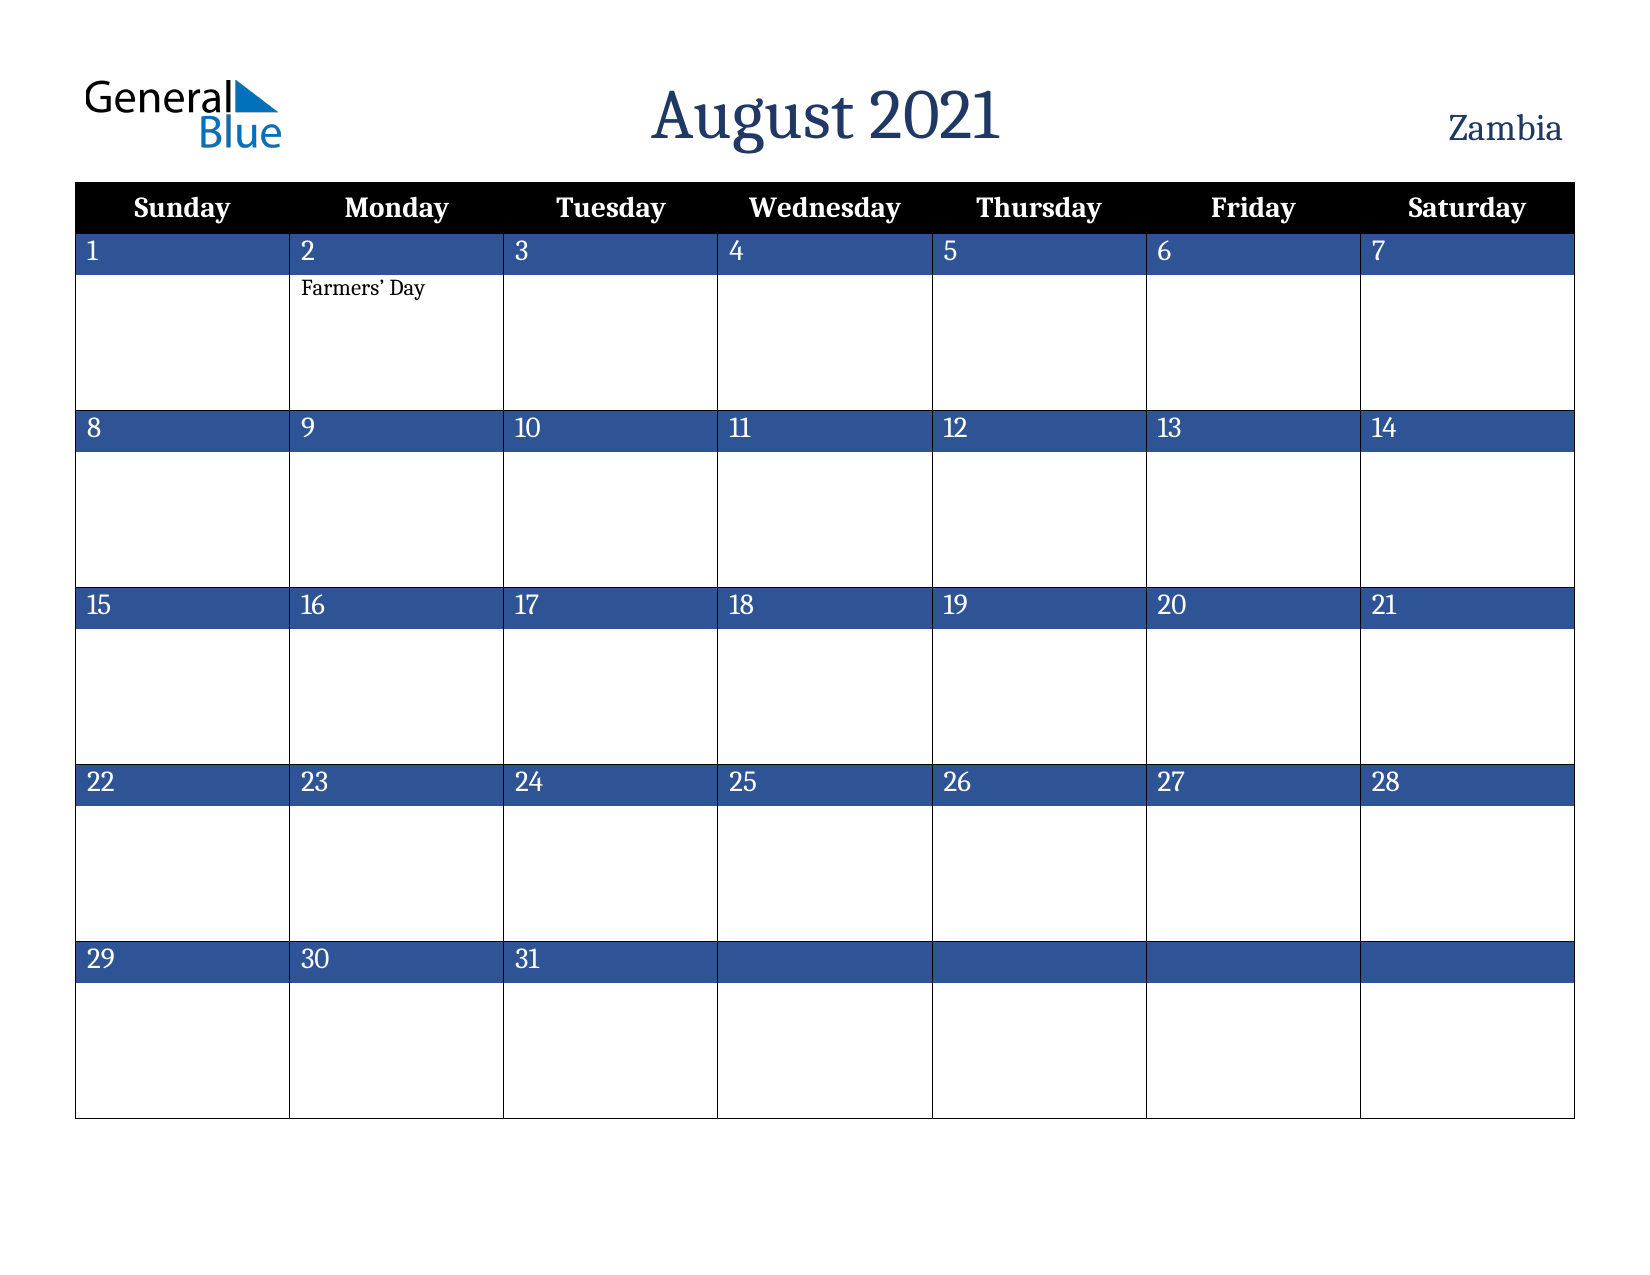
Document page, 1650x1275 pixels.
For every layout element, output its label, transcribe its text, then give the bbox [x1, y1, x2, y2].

table_cell [76, 983, 289, 1118]
table_cell 2 [290, 234, 503, 275]
table_cell 27 [1147, 765, 1360, 806]
table_cell Thursday [933, 183, 1146, 233]
table_cell [1361, 275, 1574, 410]
table_cell [76, 629, 289, 764]
table_cell 1 [76, 234, 289, 275]
table_cell [1361, 452, 1574, 587]
table_cell [1361, 942, 1574, 983]
table_cell [933, 275, 1146, 410]
table_cell Sunday [76, 183, 289, 233]
table_cell [1361, 629, 1574, 764]
table_cell [718, 806, 932, 941]
table_cell [718, 275, 932, 410]
table_cell [718, 452, 932, 587]
table_cell [1147, 452, 1360, 587]
table_header [76, 75, 503, 182]
table_cell 8 [76, 411, 289, 452]
table_cell 14 [1361, 411, 1574, 452]
table_cell [290, 983, 503, 1118]
table_header Zambia [1146, 75, 1574, 182]
table_cell 25 [718, 765, 932, 806]
table_cell Saturday [1361, 183, 1574, 233]
table_cell 12 [933, 411, 1146, 452]
table_cell [933, 942, 1146, 983]
table_cell 21 [1361, 588, 1574, 629]
table_cell [1361, 983, 1574, 1118]
table_cell [933, 806, 1146, 941]
table_cell 10 [504, 411, 717, 452]
table_cell 13 [1147, 411, 1360, 452]
table_cell 24 [504, 765, 717, 806]
table_cell [290, 806, 503, 941]
table_cell [1147, 629, 1360, 764]
table_cell 5 [933, 234, 1146, 275]
table_cell [718, 629, 932, 764]
table_cell Friday [1147, 183, 1360, 233]
table_cell [76, 806, 289, 941]
table_cell [504, 452, 717, 587]
table_cell [504, 275, 717, 410]
table_cell 26 [933, 765, 1146, 806]
table_cell Tuesday [504, 183, 717, 233]
table_cell [933, 629, 1146, 764]
table_cell 23 [290, 765, 503, 806]
table_header August 2021 [504, 75, 1146, 182]
table_cell [1147, 806, 1360, 941]
picture [86, 80, 281, 148]
table_cell 6 [1147, 234, 1360, 275]
table_cell 9 [290, 411, 503, 452]
table_cell 31 [504, 942, 717, 983]
table_cell 17 [504, 588, 717, 629]
table_cell [933, 452, 1146, 587]
table_cell 22 [76, 765, 289, 806]
table_cell Monday [290, 183, 503, 233]
table_cell [718, 983, 932, 1118]
table_cell 28 [1361, 765, 1574, 806]
table_cell 3 [504, 234, 717, 275]
table_cell 18 [718, 588, 932, 629]
table_cell Wednesday [718, 183, 932, 233]
table_cell 20 [1147, 588, 1360, 629]
table_cell 4 [718, 234, 932, 275]
table_cell 7 [1361, 234, 1574, 275]
table_cell [290, 629, 503, 764]
table_cell [290, 452, 503, 587]
table_cell [1147, 942, 1360, 983]
table_cell [76, 275, 289, 410]
table_cell [718, 942, 932, 983]
table_cell [1147, 275, 1360, 410]
table_cell 11 [718, 411, 932, 452]
table_cell 30 [290, 942, 503, 983]
table_cell [504, 983, 717, 1118]
table_cell 16 [290, 588, 503, 629]
table_cell [76, 452, 289, 587]
table_cell Farmers’ Day [290, 275, 503, 410]
table_cell [933, 983, 1146, 1118]
table_cell [1147, 983, 1360, 1118]
table_cell 29 [76, 942, 289, 983]
table_cell [504, 629, 717, 764]
table_cell [1361, 806, 1574, 941]
table_cell [504, 806, 717, 941]
table_cell 15 [76, 588, 289, 629]
table_cell 19 [933, 588, 1146, 629]
